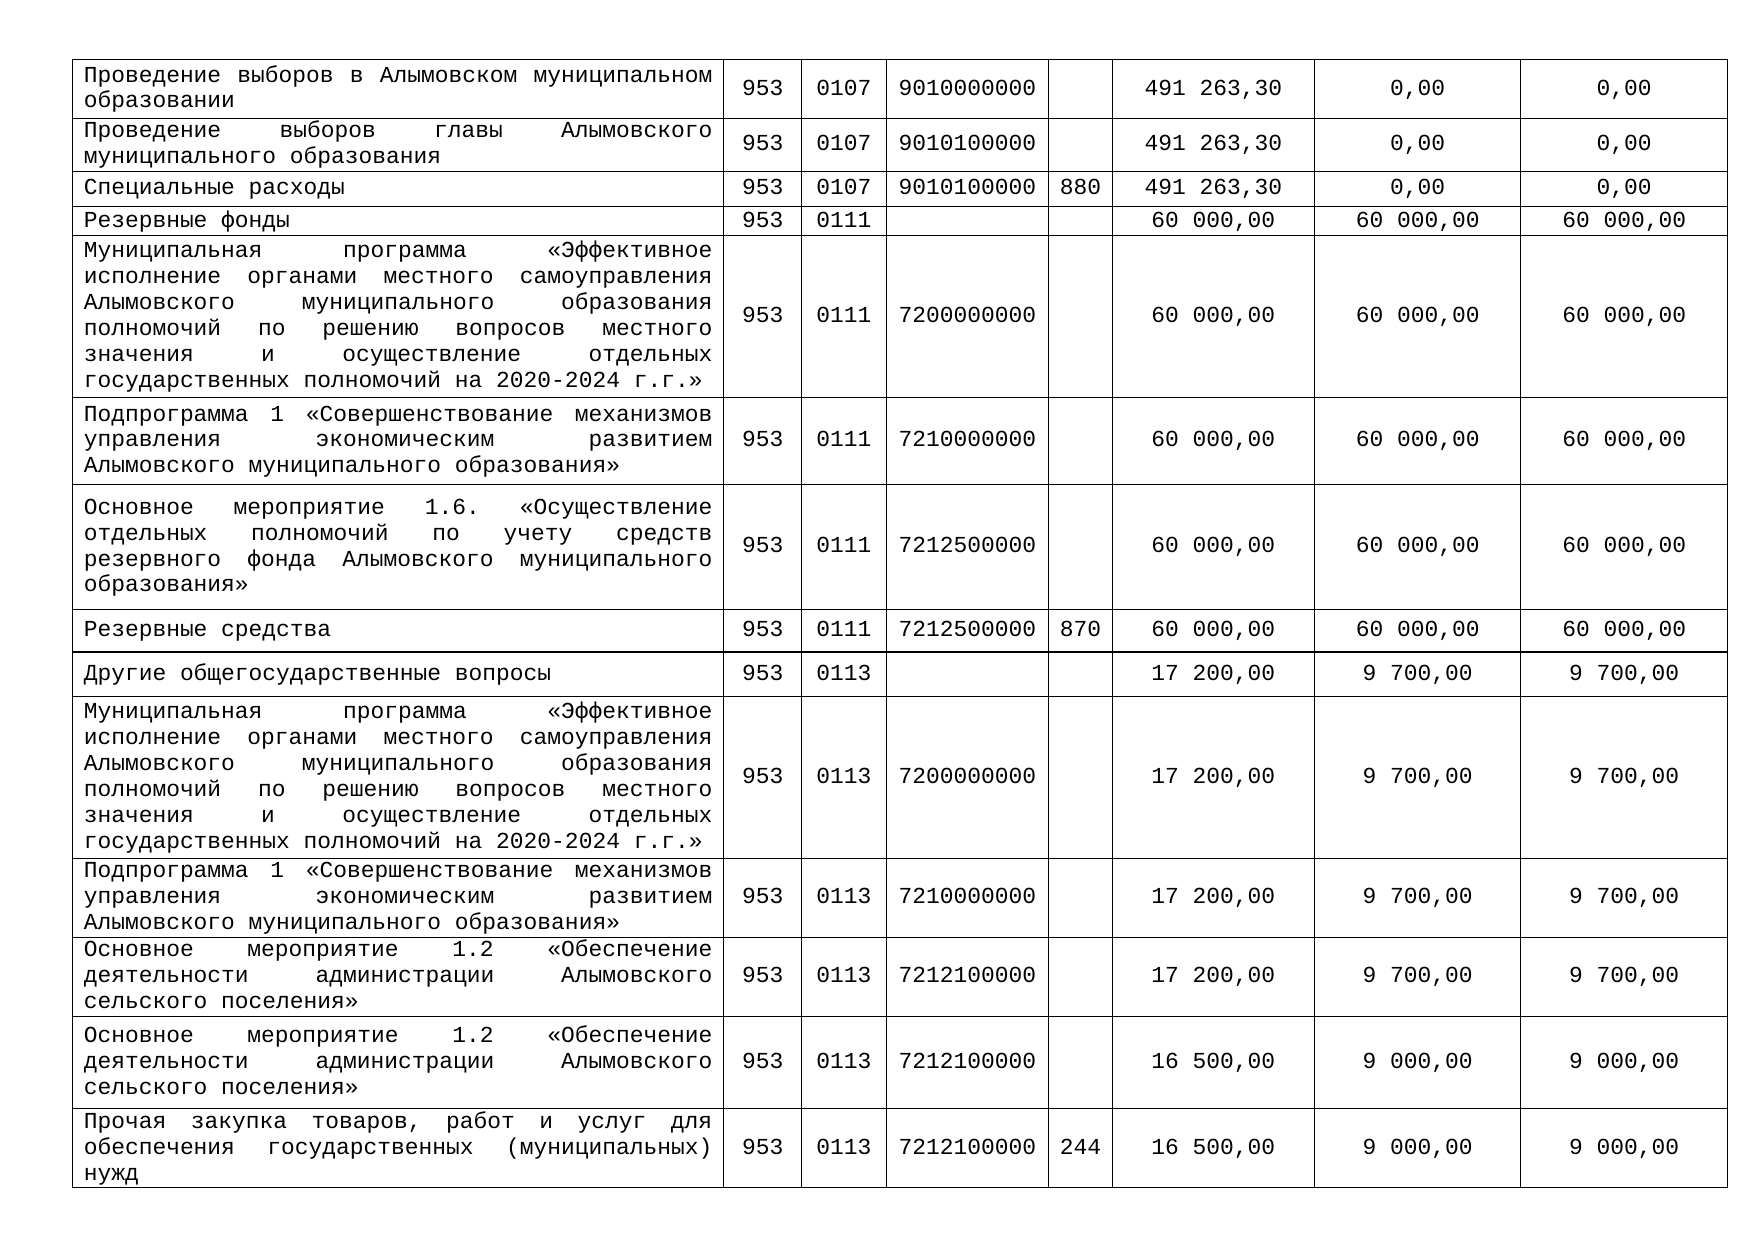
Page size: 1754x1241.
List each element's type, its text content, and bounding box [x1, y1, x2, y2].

table_cell [1049, 207, 1112, 235]
table_cell 9 000,00 [1521, 1017, 1727, 1108]
table_cell 0111 [802, 485, 886, 609]
table_cell 953 [724, 119, 801, 171]
table_cell Резервные средства [73, 610, 723, 651]
table_cell 7212100000 [887, 1109, 1048, 1187]
table_cell 0113 [802, 1109, 886, 1187]
table_cell Резервные фонды [73, 207, 723, 235]
table_cell 953 [724, 485, 801, 609]
table_cell 7212100000 [887, 938, 1048, 1016]
table_cell 60 000,00 [1315, 207, 1520, 235]
table_cell 9 700,00 [1315, 697, 1520, 858]
table_cell 0107 [802, 172, 886, 206]
table_cell [1049, 938, 1112, 1016]
table_cell [1049, 1017, 1112, 1108]
table_cell Муниципальная программа «Эффективное исполнение органами местного самоуправления Алымовского муниципального образования полномочий по решению вопросов местного значения и осуществление отдельных государственных полномочий на 2020-2024 г.г.» [73, 236, 723, 397]
table_cell 60 000,00 [1315, 485, 1520, 609]
table_cell 7200000000 [887, 236, 1048, 397]
table_cell 0,00 [1521, 172, 1727, 206]
table_cell 9 700,00 [1315, 653, 1520, 696]
table_cell [1049, 236, 1112, 397]
table_cell 7212500000 [887, 485, 1048, 609]
table_cell 7212100000 [887, 1017, 1048, 1108]
table_cell 9 000,00 [1315, 1109, 1520, 1187]
table_cell Основное мероприятие 1.2 «Обеспечение деятельности администрации Алымовского сельского поселения» [73, 938, 723, 1016]
table_cell 9 700,00 [1521, 697, 1727, 858]
table_cell 60 000,00 [1521, 236, 1727, 397]
table_cell [1049, 859, 1112, 937]
table_cell 9 000,00 [1315, 1017, 1520, 1108]
table_cell 491 263,30 [1113, 60, 1314, 118]
table_cell 244 [1049, 1109, 1112, 1187]
table_cell [1049, 653, 1112, 696]
table_cell 491 263,30 [1113, 172, 1314, 206]
table_cell 9 000,00 [1521, 1109, 1727, 1187]
table_cell 17 200,00 [1113, 938, 1314, 1016]
table_cell Основное мероприятие 1.6. «Осуществление отдельных полномочий по учету средств резервного фонда Алымовского муниципального образования» [73, 485, 723, 609]
table_cell 953 [724, 1109, 801, 1187]
table_cell 60 000,00 [1315, 398, 1520, 484]
table_cell 0113 [802, 938, 886, 1016]
table_cell 0113 [802, 697, 886, 858]
table_cell 953 [724, 236, 801, 397]
table_cell [1049, 60, 1112, 118]
table_cell 0107 [802, 60, 886, 118]
table_cell 17 200,00 [1113, 697, 1314, 858]
table_cell 60 000,00 [1113, 485, 1314, 609]
table_cell Основное мероприятие 1.2 «Обеспечение деятельности администрации Алымовского сельского поселения» [73, 1017, 723, 1108]
table_cell 953 [724, 653, 801, 696]
table_cell 0,00 [1315, 172, 1520, 206]
table_cell 953 [724, 697, 801, 858]
table_cell [887, 653, 1048, 696]
table_cell 880 [1049, 172, 1112, 206]
table_cell 7200000000 [887, 697, 1048, 858]
table_cell Прочая закупка товаров, работ и услуг для обеспечения государственных (муниципальных) нужд [73, 1109, 723, 1187]
table_cell Проведение выборов главы Алымовского муниципального образования [73, 119, 723, 171]
table_cell 9010100000 [887, 172, 1048, 206]
table_cell Подпрограмма 1 «Совершенствование механизмов управления экономическим развитием Алымовского муниципального образования» [73, 398, 723, 484]
table_cell 7212500000 [887, 610, 1048, 651]
table_cell 0113 [802, 859, 886, 937]
table_cell 9 700,00 [1315, 859, 1520, 937]
table_cell 7210000000 [887, 398, 1048, 484]
table_cell 0111 [802, 207, 886, 235]
table_cell 9 700,00 [1521, 859, 1727, 937]
table_cell 0111 [802, 398, 886, 484]
table_cell 953 [724, 859, 801, 937]
table_cell 16 500,00 [1113, 1109, 1314, 1187]
table_cell 60 000,00 [1521, 610, 1727, 651]
table_cell 9010000000 [887, 60, 1048, 118]
table_cell Проведение выборов в Алымовском муниципальном образовании [73, 60, 723, 118]
table_cell [887, 207, 1048, 235]
table_cell 0111 [802, 610, 886, 651]
table_cell 60 000,00 [1113, 610, 1314, 651]
table_cell 953 [724, 398, 801, 484]
table_cell Подпрограмма 1 «Совершенствование механизмов управления экономическим развитием Алымовского муниципального образования» [73, 859, 723, 937]
table_cell 60 000,00 [1315, 236, 1520, 397]
table_cell 0,00 [1315, 119, 1520, 171]
table_cell Специальные расходы [73, 172, 723, 206]
table_cell Муниципальная программа «Эффективное исполнение органами местного самоуправления Алымовского муниципального образования полномочий по решению вопросов местного значения и осуществление отдельных государственных полномочий на 2020-2024 г.г.» [73, 697, 723, 858]
table_cell [1049, 485, 1112, 609]
table_cell 60 000,00 [1521, 207, 1727, 235]
table_cell 953 [724, 207, 801, 235]
table_cell 9010100000 [887, 119, 1048, 171]
table_cell [1049, 119, 1112, 171]
table_cell 17 200,00 [1113, 653, 1314, 696]
table_cell 17 200,00 [1113, 859, 1314, 937]
table_cell 0113 [802, 653, 886, 696]
table_cell 953 [724, 60, 801, 118]
table_cell [1049, 398, 1112, 484]
table_cell 491 263,30 [1113, 119, 1314, 171]
table_cell 60 000,00 [1113, 236, 1314, 397]
table_cell 0111 [802, 236, 886, 397]
table_cell 60 000,00 [1521, 398, 1727, 484]
table_cell Другие общегосударственные вопросы [73, 653, 723, 696]
table_cell 9 700,00 [1521, 938, 1727, 1016]
table_cell 953 [724, 938, 801, 1016]
table_cell 0113 [802, 1017, 886, 1108]
table_cell 0,00 [1521, 60, 1727, 118]
table_cell 9 700,00 [1521, 653, 1727, 696]
table_cell 60 000,00 [1113, 398, 1314, 484]
table_cell 0,00 [1315, 60, 1520, 118]
table_cell 0,00 [1521, 119, 1727, 171]
table_cell 953 [724, 172, 801, 206]
table_cell 953 [724, 610, 801, 651]
table_cell [1049, 697, 1112, 858]
table_cell 60 000,00 [1315, 610, 1520, 651]
table_cell 60 000,00 [1521, 485, 1727, 609]
table_cell 953 [724, 1017, 801, 1108]
table_cell 870 [1049, 610, 1112, 651]
table_cell 7210000000 [887, 859, 1048, 937]
table_cell 9 700,00 [1315, 938, 1520, 1016]
table_cell 16 500,00 [1113, 1017, 1314, 1108]
table_cell 0107 [802, 119, 886, 171]
table_cell 60 000,00 [1113, 207, 1314, 235]
